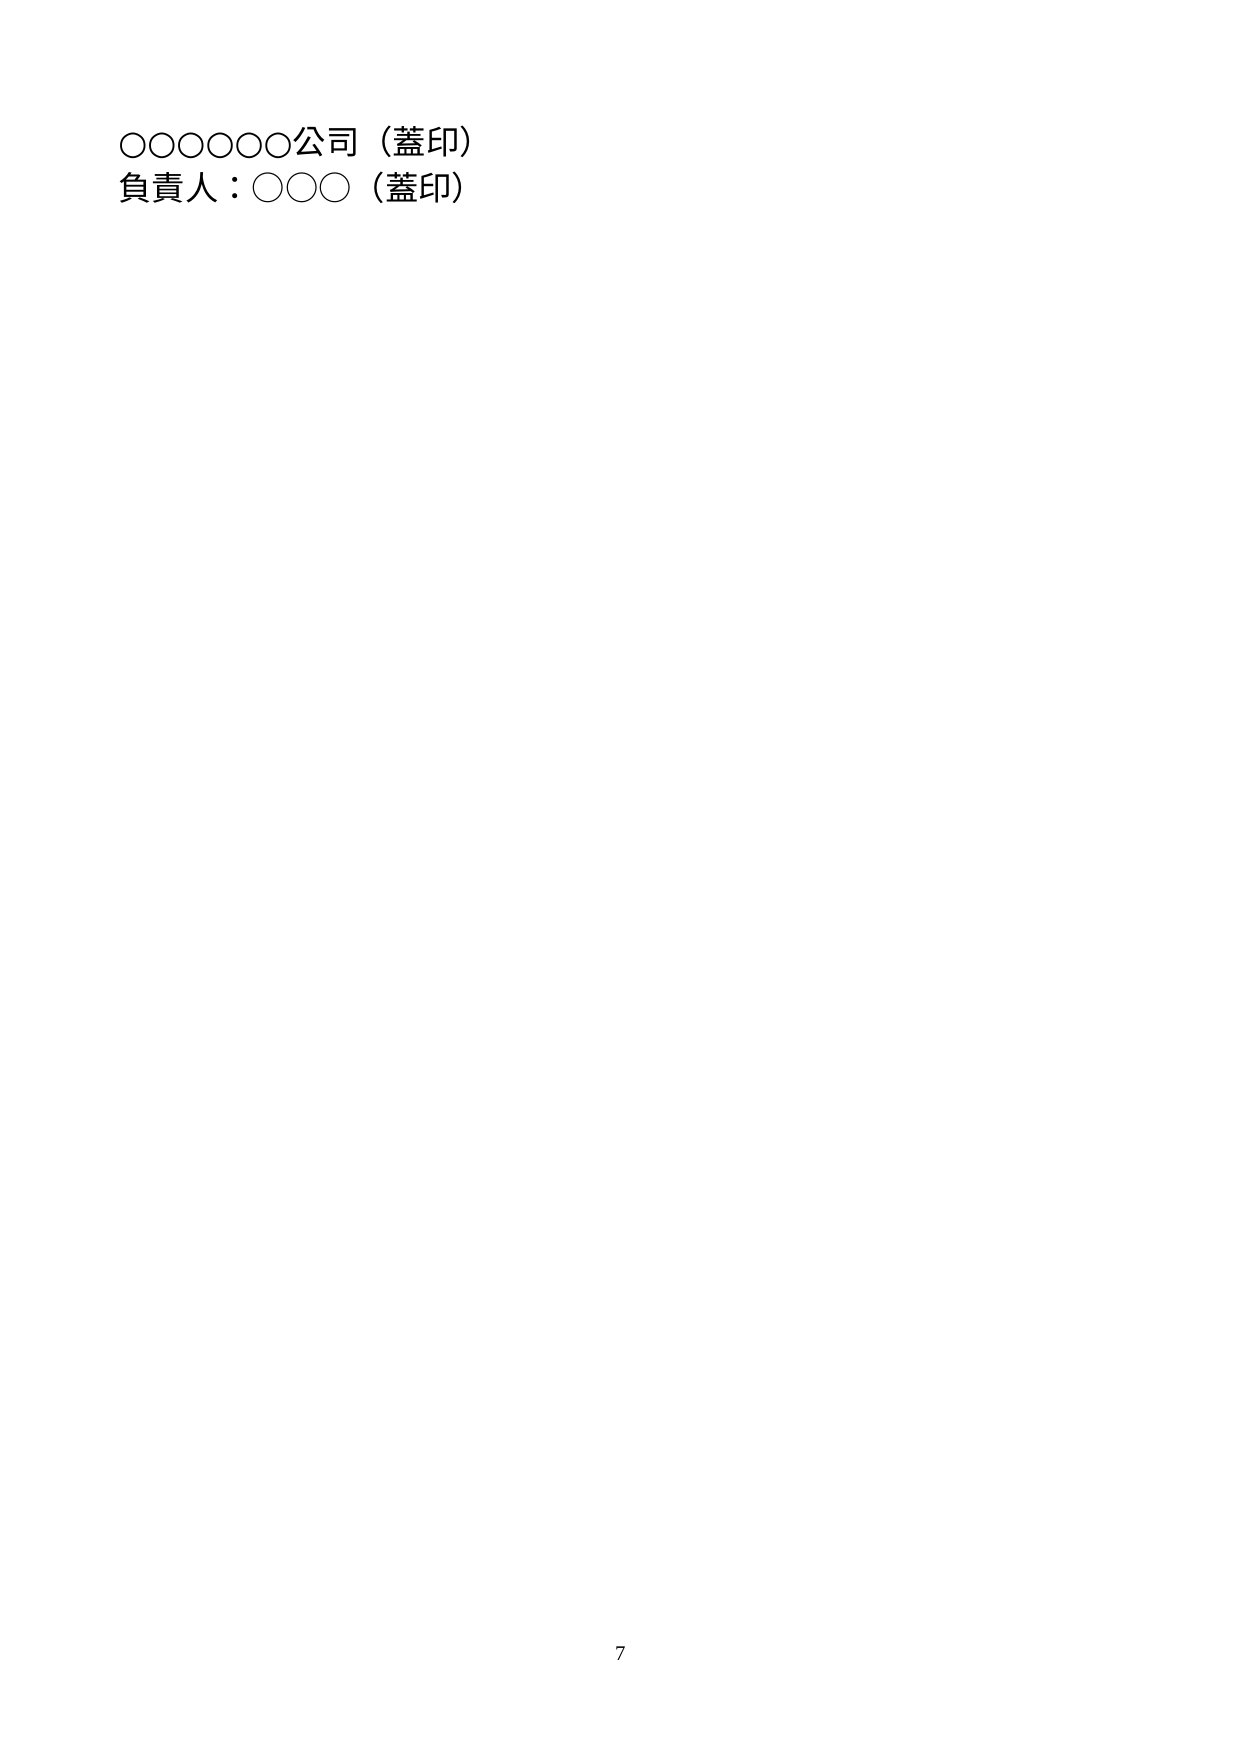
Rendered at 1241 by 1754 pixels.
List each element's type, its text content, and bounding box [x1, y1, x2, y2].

text ○○○○○○公司（蓋印） [118, 118, 1122, 164]
text 負責人：○○○（蓋印） [118, 164, 1122, 210]
